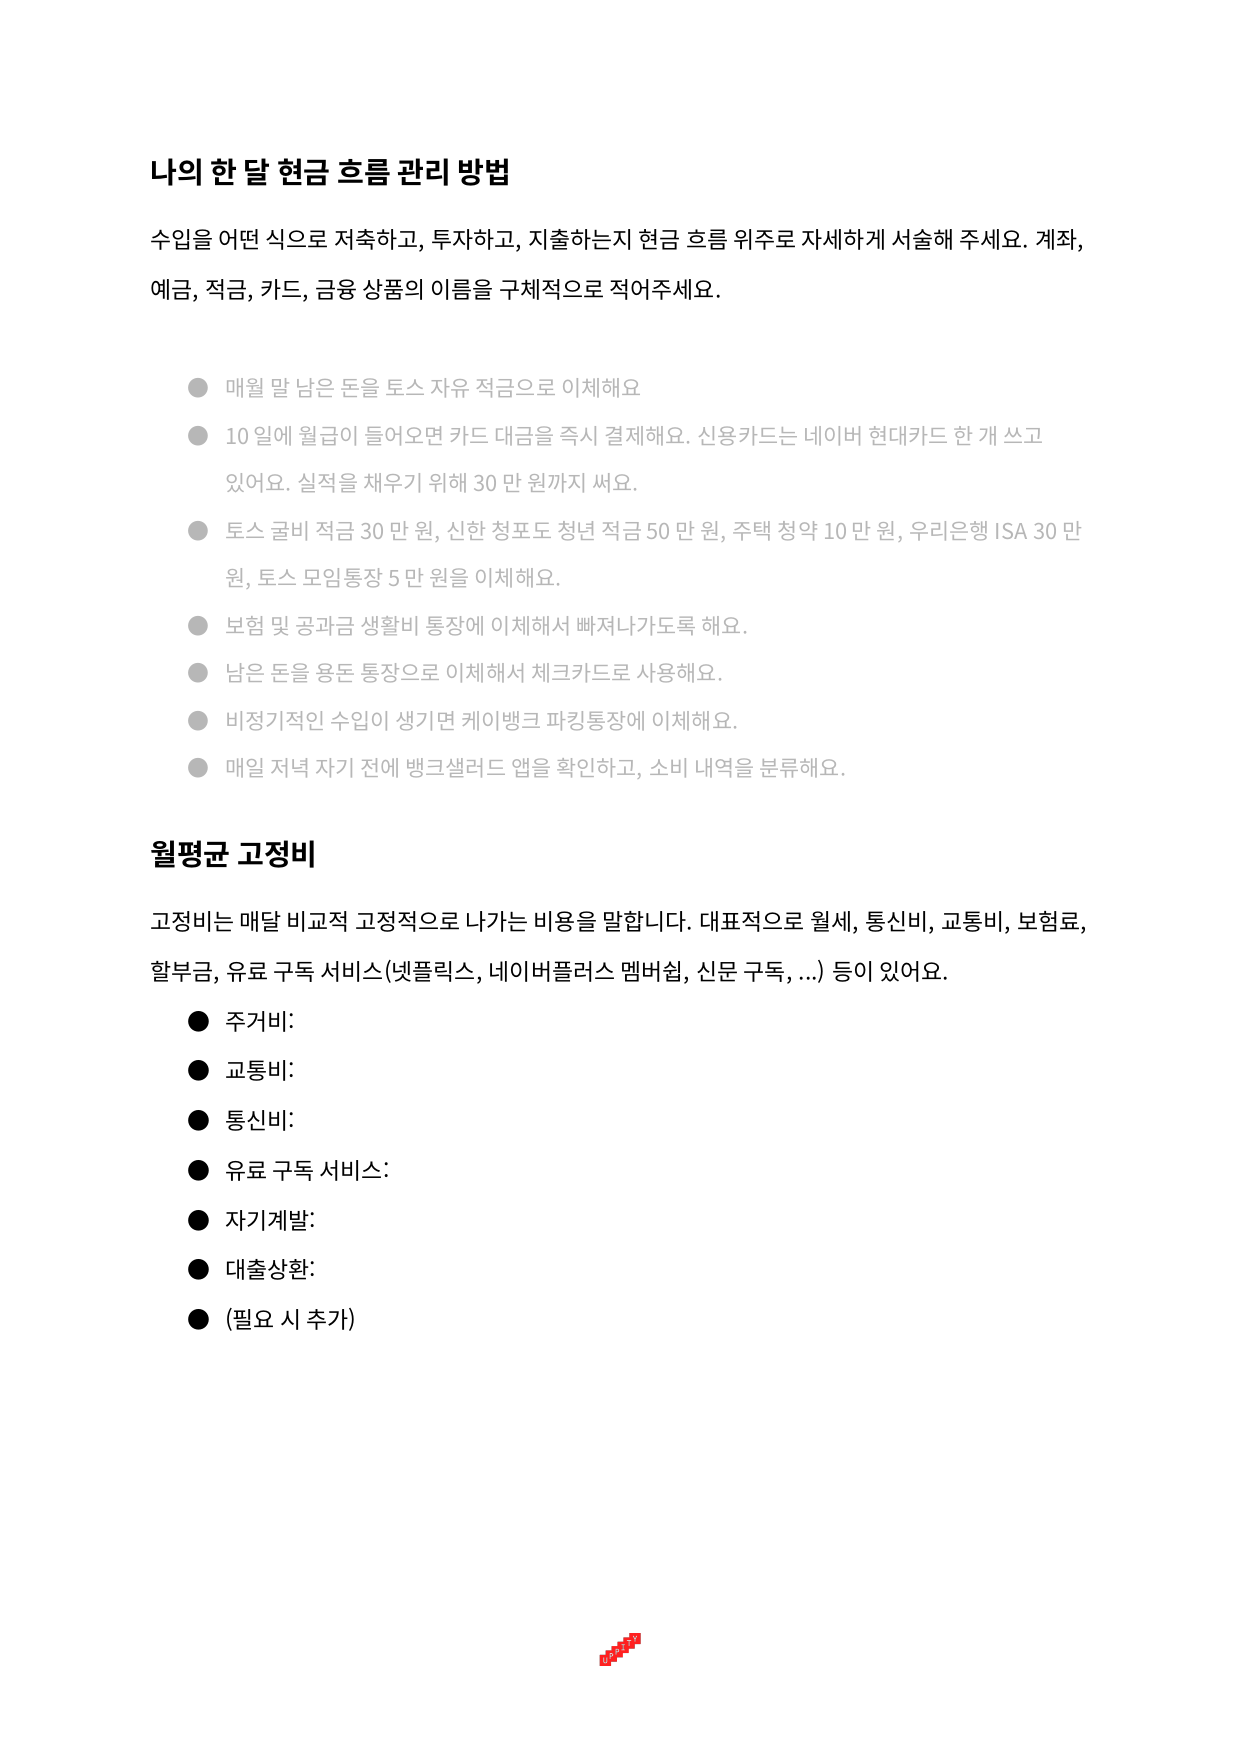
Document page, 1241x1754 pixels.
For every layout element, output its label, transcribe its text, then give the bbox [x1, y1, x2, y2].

list 교통비: [187, 1053, 1090, 1086]
list 토스 굴비 적금 30만 원, 신한 청포도 청년 적금50만 원, 주택 청약 10만 원, 우리은행 ISA 30만 원, 토스 모임통장 5만 원을 이체해요. [187, 514, 1090, 593]
text 고정비는 매달 비교적 고정적으로 나가는 비용을 말합니다. 대표적으로 월세, 통신비, 교통비, 보험료, 할부금, 유료 구독 서비스(넷플릭스, 네이버플러스 멤버쉽, 신문 구독, ...) 등이 있어요. [150, 904, 1090, 987]
list 주거비: [187, 1003, 1090, 1037]
subtitle 월평균 고정비 [150, 832, 1090, 874]
list (필요 시 추가) [187, 1302, 1090, 1335]
list 비정기적인 수입이 생기면 케이뱅크 파킹통장에 이체해요. [187, 704, 1090, 735]
subtitle 나의 한 달 현금 흐름 관리 방법 [150, 150, 1090, 192]
text 수입을 어떤 식으로 저축하고, 투자하고, 지출하는지 현금 흐름 위주로 자세하게 서술해 주세요. 계좌, 예금, 적금, 카드, 금융 상품의 이름을 구체적으로 적어주세요. [150, 222, 1090, 305]
list 보험 및 공과금 생활비 통장에 이체해서 빠져나가도록 해요. [187, 609, 1090, 640]
picture [506, 1633, 734, 1666]
list 통신비: [187, 1103, 1090, 1136]
list 자기계발: [187, 1202, 1090, 1236]
list 10일에 월급이 들어오면 카드 대금을 즉시 결제해요. 신용카드는 네이버 현대카드 한 개 쓰고 있어요. 실적을 채우기 위해 30만 원까지 써요. [187, 419, 1090, 498]
list 매일 저녁 자기 전에 뱅크샐러드 앱을 확인하고, 소비 내역을 분류해요. [187, 751, 1090, 783]
list 유료 구독 서비스: [187, 1153, 1090, 1186]
list 매월 말 남은 돈을 토스 자유 적금으로 이체해요 [187, 371, 1090, 403]
list 대출상환: [187, 1252, 1090, 1286]
list 남은 돈을 용돈 통장으로 이체해서 체크카드로 사용해요. [187, 656, 1090, 688]
